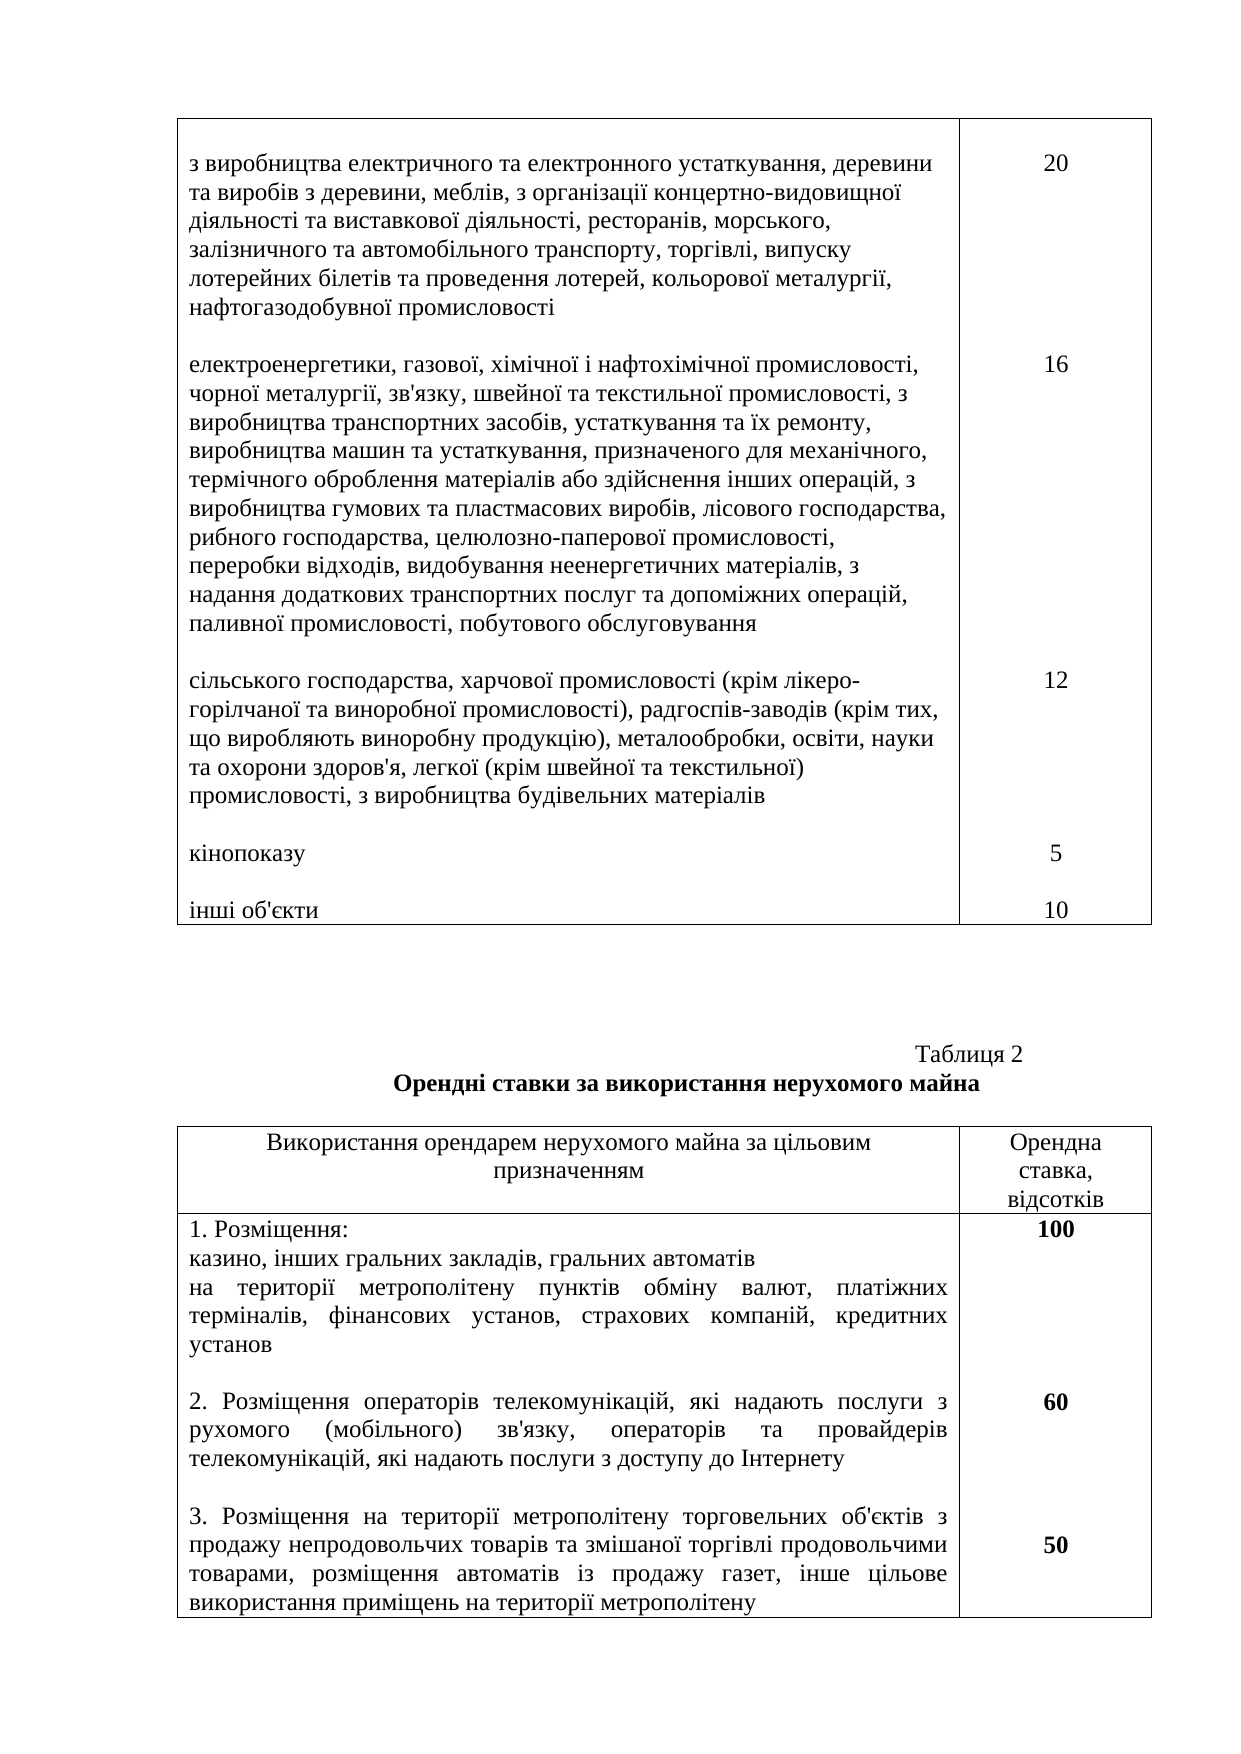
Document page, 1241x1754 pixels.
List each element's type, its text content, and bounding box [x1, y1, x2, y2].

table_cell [178, 119, 959, 924]
table_header Використання орендарем нерухомого майна за цільовим призначенням [178, 1127, 959, 1213]
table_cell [178, 1214, 959, 1617]
table_cell 25 20 16 12 5 10 [960, 119, 1151, 924]
text Таблиця 2 [841, 1039, 1152, 1068]
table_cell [960, 1214, 1151, 1617]
text Орендні ставки за використання нерухомого майна [177, 1068, 1152, 1097]
table_header Орендна ставка, відсотків [960, 1127, 1151, 1213]
